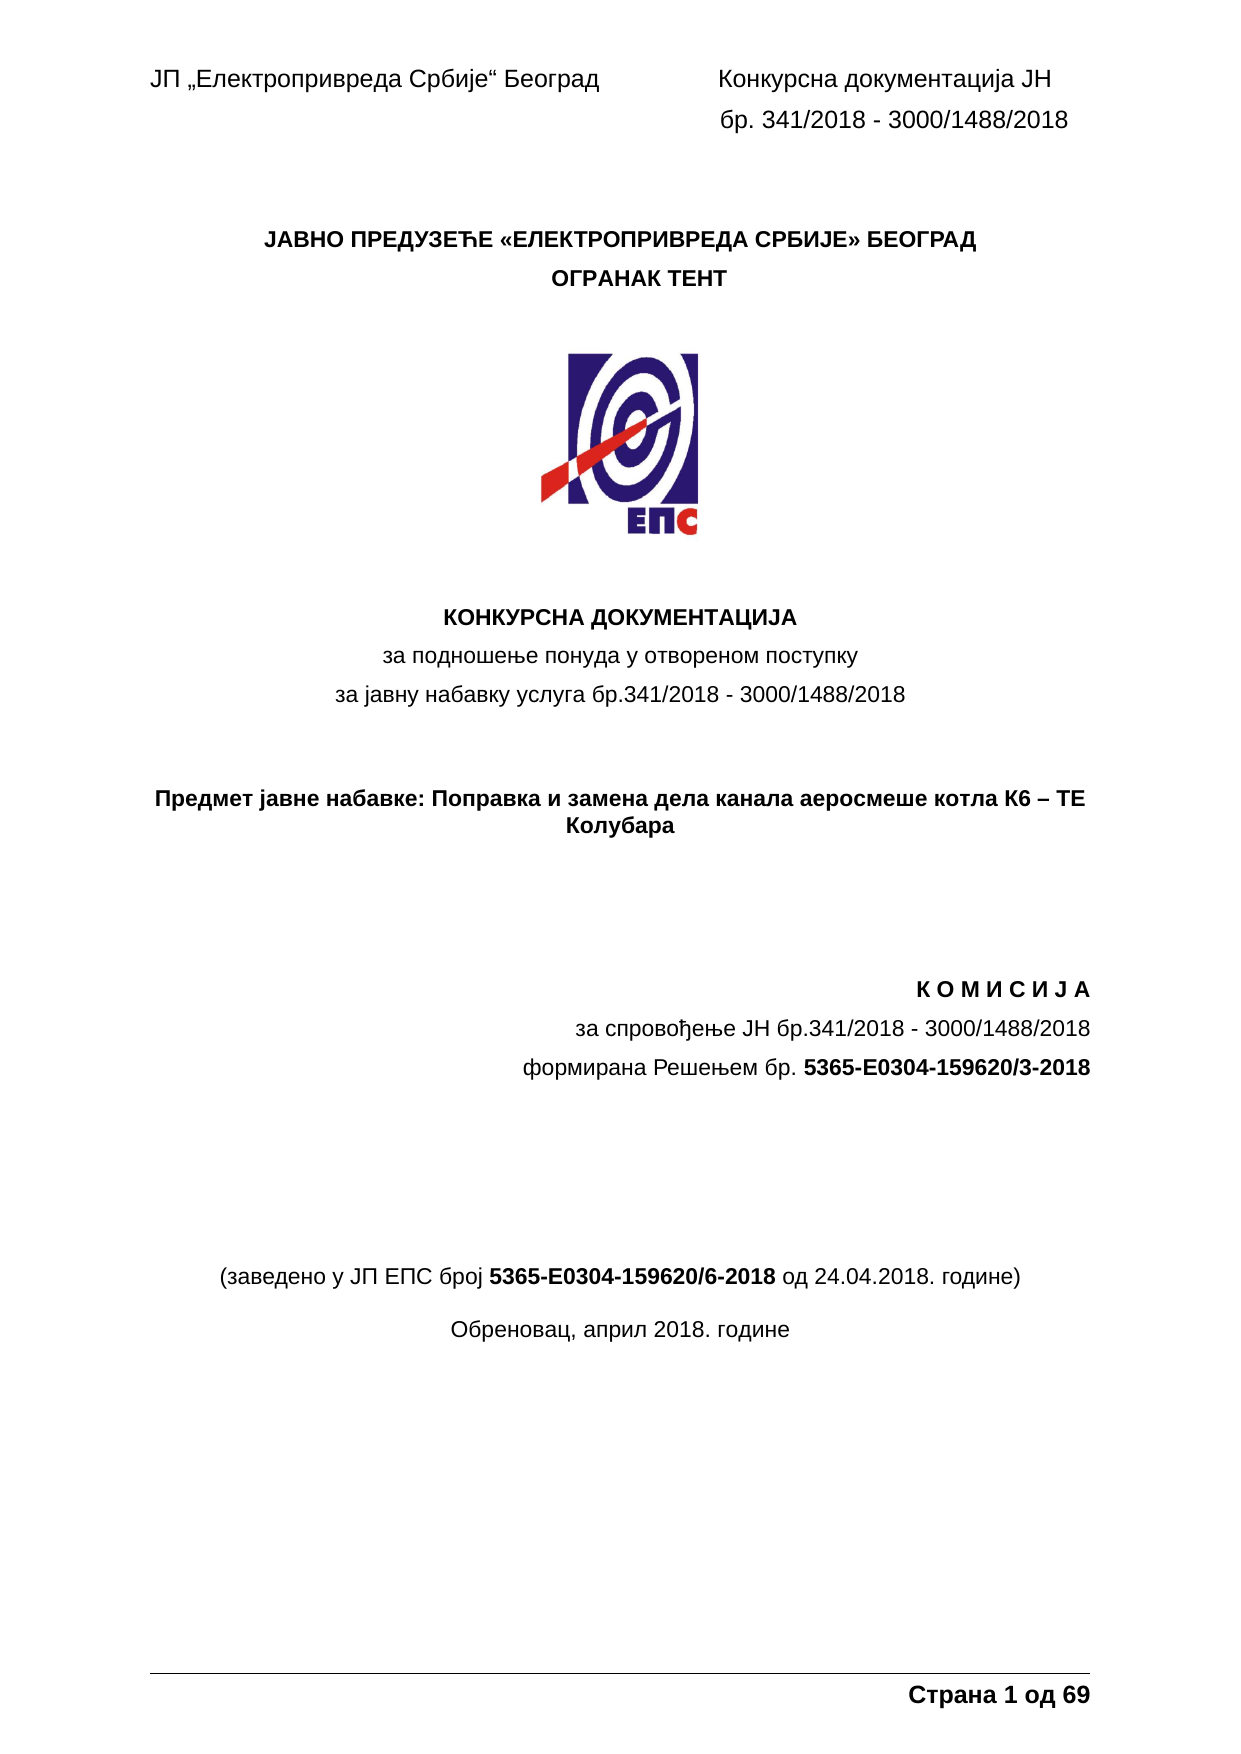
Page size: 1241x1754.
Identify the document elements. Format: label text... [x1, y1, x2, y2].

text К О М И С И Ј А [150, 976, 1090, 1002]
text Обреновац, април 2018. године [150, 1316, 1090, 1342]
text (заведено у ЈП ЕПС број 5365-Е0304-159620/6-2018 од 24.04.2018. године) [150, 1263, 1090, 1289]
text ОГРАНАК ТЕНТ [150, 265, 1090, 292]
text формирана Решењем бр. 5365-Е0304-159620/3-2018 [150, 1053, 1090, 1080]
text ЈАВНО ПРЕДУЗЕЋЕ «ЕЛЕКТРОПРИВРЕДА СРБИЈЕ» БЕОГРАД [150, 226, 1090, 253]
title Предмет јавне набавке: Поправка и замена дела канала аеросмеше котла К6 – ТЕ Колубара [150, 785, 1090, 838]
text за подношење понуда у отвореном поступку [150, 642, 1090, 669]
picture [521, 342, 719, 553]
text за спровођење ЈН бр.341/2018 - 3000/1488/2018 [150, 1014, 1090, 1041]
text за јавну набавку услуга бр.341/2018 - 3000/1488/2018 [150, 681, 1090, 708]
text КОНКУРСНА ДОКУМЕНТАЦИЈА [150, 604, 1090, 630]
